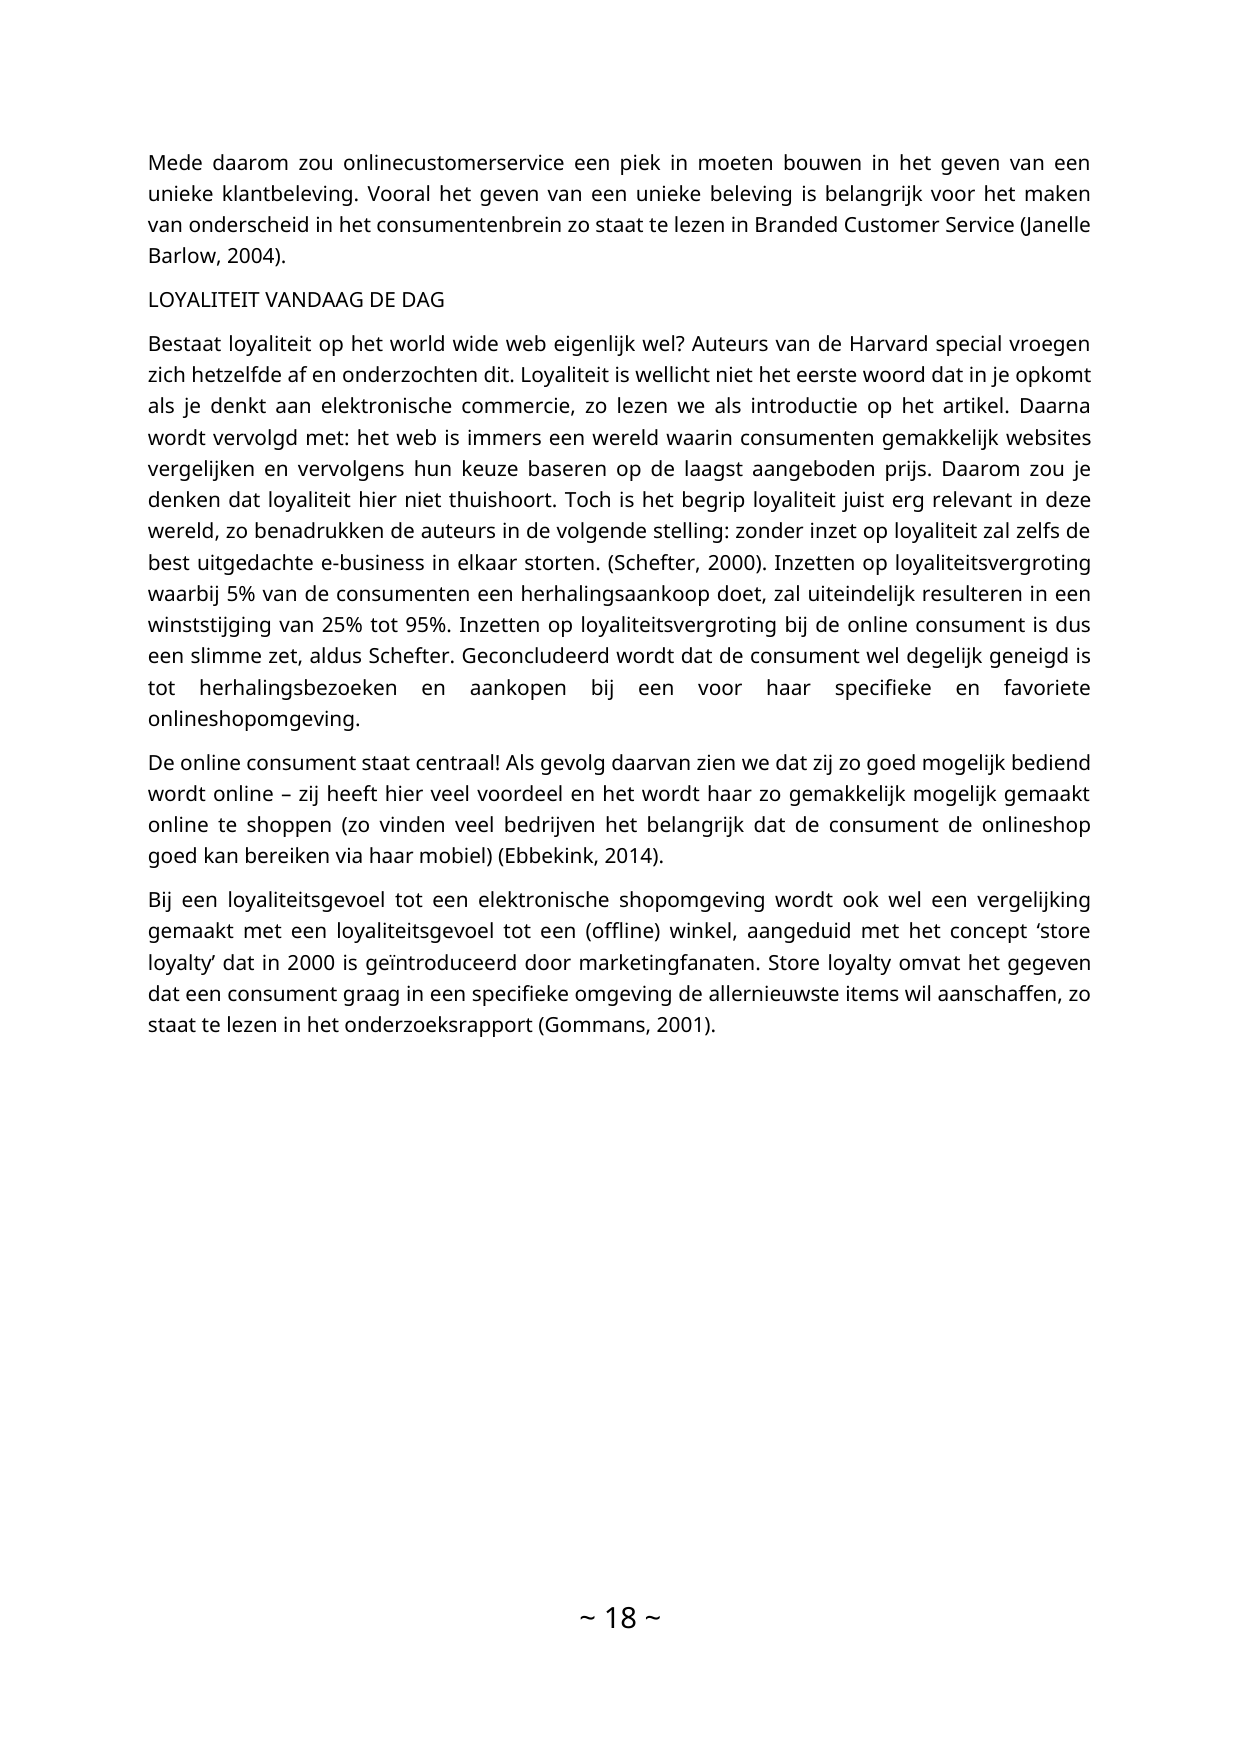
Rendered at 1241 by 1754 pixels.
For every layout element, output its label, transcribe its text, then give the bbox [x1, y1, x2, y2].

text Bij een loyaliteitsgevoel tot een elektronische shopomgeving wordt ook wel een vergelijking gemaakt met een loyaliteitsgevoel tot een (offline) winkel, aangeduid met het concept ‘store loyalty’ dat in 2000 is geïntroduceerd door marketingfanaten. Store loyalty omvat het gegeven dat een consument graag in een specifieke omgeving de allernieuwste items wil aanschaffen, zo staat te lezen in het onderzoeksrapport (Gommans, 2001). [148, 885, 1092, 1039]
text De online consument staat centraal! Als gevolg daarvan zien we dat zij zo goed mogelijk bediend wordt online – zij heeft hier veel voordeel en het wordt haar zo gemakkelijk mogelijk gemaakt online te shoppen (zo vinden veel bedrijven het belangrijk dat de consument de onlineshop goed kan bereiken via haar mobiel) (Ebbekink, 2014). [148, 748, 1092, 870]
text Mede daarom zou onlinecustomerservice een piek in moeten bouwen in het geven van een unieke klantbeleving. Vooral het geven van een unieke beleving is belangrijk voor het maken van onderscheid in het consumentenbrein zo staat te lezen in Branded Customer Service (Janelle Barlow, 2004). [148, 148, 1092, 270]
text Bestaat loyaliteit op het world wide web eigenlijk wel? Auteurs van de Harvard special vroegen zich hetzelfde af en onderzochten dit. Loyaliteit is wellicht niet het eerste woord dat in je opkomt als je denkt aan elektronische commercie, zo lezen we als introductie op het artikel. Daarna wordt vervolgd met: het web is immers een wereld waarin consumenten gemakkelijk websites vergelijken en vervolgens hun keuze baseren op de laagst aangeboden prijs. Daarom zou je denken dat loyaliteit hier niet thuishoort. Toch is het begrip loyaliteit juist erg relevant in deze wereld, zo benadrukken de auteurs in de volgende stelling: zonder inzet op loyaliteit zal zelfs de best uitgedachte e-business in elkaar storten. (Schefter, 2000). Inzetten op loyaliteitsvergroting waarbij 5% van de consumenten een herhalingsaankoop doet, zal uiteindelijk resulteren in een winststijging van 25% tot 95%. Inzetten op loyaliteitsvergroting bij de online consument is dus een slimme zet, aldus Schefter. Geconcludeerd wordt dat de consument wel degelijk geneigd is tot herhalingsbezoeken en aankopen bij een voor haar specifieke en favoriete onlineshopomgeving. [148, 329, 1092, 732]
text LOYALITEIT VANDAAG DE DAG [148, 285, 1092, 314]
